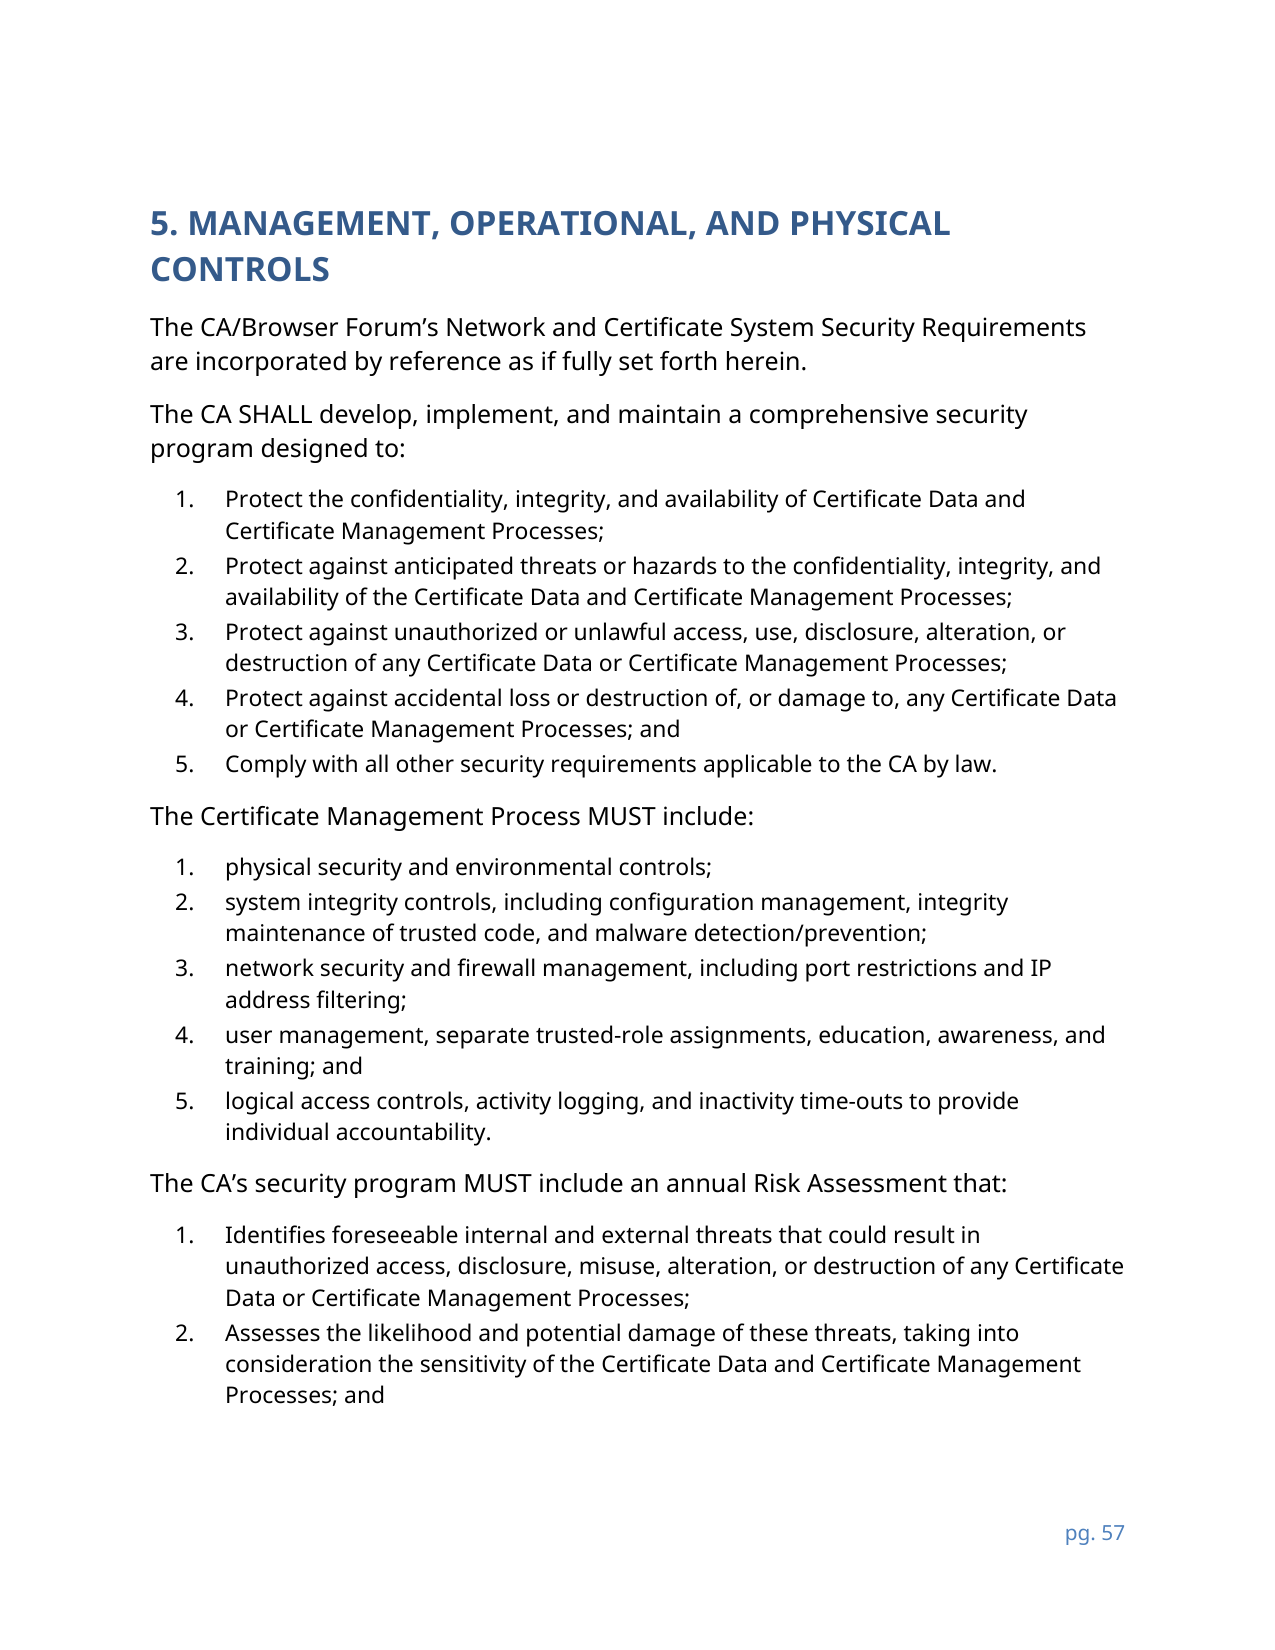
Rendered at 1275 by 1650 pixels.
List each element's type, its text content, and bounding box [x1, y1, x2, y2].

list Identifies foreseeable internal and external threats that could result in unauthorized access, disclosure, misuse, alteration, or destruction of any Certificate Data or Certificate Management Processes; [175, 1219, 1125, 1313]
list Protect against anticipated threats or hazards to the confidentiality, integrity, and availability of the Certificate Data and Certificate Management Processes; [175, 549, 1125, 612]
list Protect the confidentiality, integrity, and availability of Certificate Data and Certificate Management Processes; [175, 483, 1125, 546]
list Assesses the likelihood and potential damage of these threats, taking into consideration the sensitivity of the Certificate Data and Certificate Management Processes; and [175, 1316, 1125, 1410]
list Protect against unauthorized or unlawful access, use, disclosure, alteration, or destruction of any Certificate Data or Certificate Management Processes; [175, 616, 1125, 678]
list physical security and environmental controls; [175, 851, 1125, 882]
list logical access controls, activity logging, and inactivity time-outs to provide individual accountability. [175, 1085, 1125, 1147]
list Protect against accidental loss or destruction of, or damage to, any Certificate Data or Certificate Management Processes; and [175, 682, 1125, 744]
text The Certificate Management Process MUST include: [150, 798, 1125, 832]
text The CA/Browser Forum’s Network and Certificate System Security Requirements are incorporated by reference as if fully set forth herein. [150, 309, 1125, 378]
list user management, separate trusted-role assignments, education, awareness, and training; and [175, 1019, 1125, 1081]
list network security and firewall management, including port restrictions and IP address filtering; [175, 952, 1125, 1015]
list system integrity controls, including configuration management, integrity maintenance of trusted code, and malware detection/prevention; [175, 886, 1125, 949]
text The CA SHALL develop, implement, and maintain a comprehensive security program designed to: [150, 396, 1125, 464]
text The CA’s security program MUST include an annual Risk Assessment that: [150, 1166, 1125, 1200]
list Comply with all other security requirements applicable to the CA by law. [175, 748, 1125, 779]
subtitle 5. MANAGEMENT, OPERATIONAL, AND PHYSICAL CONTROLS [150, 200, 1125, 291]
